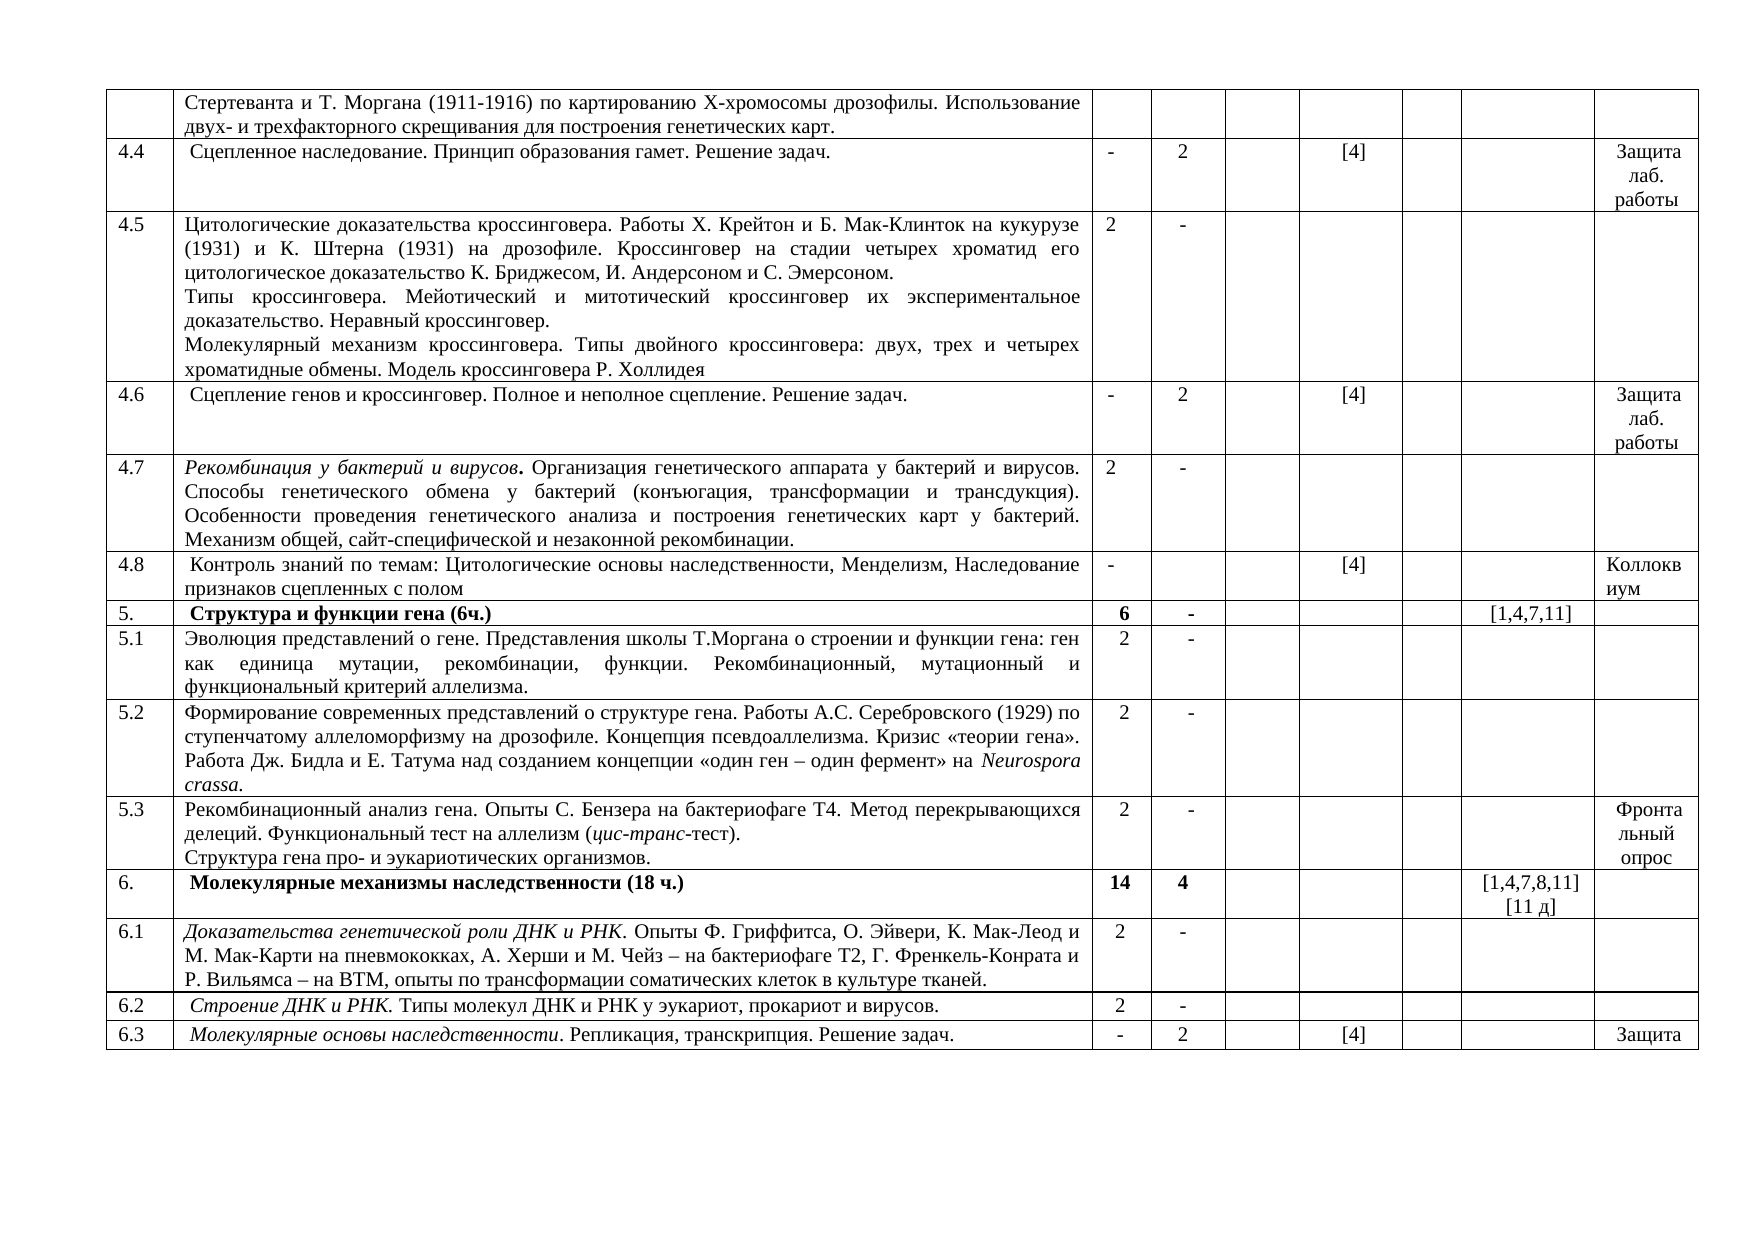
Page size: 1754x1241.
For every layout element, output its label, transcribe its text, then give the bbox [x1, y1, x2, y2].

table_cell 2 [1093, 700, 1151, 796]
table_cell 6.2 [107, 993, 173, 1020]
table_cell 2 [1093, 993, 1151, 1020]
table_cell Формирование современных представлений о структуре гена. Работы А.С. Серебровского (1929) по ступенчатому аллеломорфизму на дрозофиле. Концепция псевдоаллелизма. Кризис «теории гена». Работа Дж. Бидла и Е. Татума над созданием концепции «один ген – один фермент» на Neurospora crassa. [174, 700, 1092, 796]
table_cell [1462, 455, 1594, 551]
table_cell [1403, 700, 1461, 796]
table_cell - [1152, 626, 1225, 698]
table_cell 4.6 [107, 382, 173, 454]
table_cell [1152, 552, 1225, 600]
table_cell - [1152, 919, 1225, 991]
table_cell [1403, 212, 1461, 381]
table_cell Защита лаб. работы [1595, 382, 1698, 454]
table_cell 5.3 [107, 797, 173, 869]
table_cell [1403, 870, 1461, 918]
table_cell [1226, 919, 1299, 991]
table_cell [1300, 797, 1402, 869]
table_cell - [1093, 1021, 1151, 1049]
table_cell 2 [1093, 90, 1151, 138]
table_cell [1462, 626, 1594, 698]
table_cell [1403, 552, 1461, 600]
table_cell [1462, 90, 1594, 138]
table_cell [1462, 700, 1594, 796]
table_cell 4.3 [107, 90, 173, 138]
table_cell 2 [1093, 797, 1151, 869]
table_cell Рекомбинация у бактерий и вирусов. Организация генетического аппарата у бактерий и вирусов. Способы генетического обмена у бактерий (конъюгация, трансформации и трансдукция). Особенности проведения генетического анализа и построения генетических карт у бактерий. Механизм общей, сайт-специфической и незаконной рекомбинации. [174, 455, 1092, 551]
table_cell Доказательства генетической роли ДНК и РНК. Опыты Ф. Гриффитса, О. Эйвери, К. Мак-Леод и М. Мак-Карти на пневмококках, А. Херши и М. Чейз – на бактериофаге Т2, Г. Френкель-Конрата и Р. Вильямса – на ВТМ, опыты по трансформации соматических клеток в культуре тканей. [174, 919, 1092, 991]
table_cell 5.2 [107, 700, 173, 796]
table_cell [4] [1300, 1021, 1402, 1049]
table_cell - [1152, 601, 1225, 625]
table_cell 2 [1152, 139, 1225, 211]
table_cell Защита лаб. работы [1595, 139, 1698, 211]
table_cell Контроль знаний по темам: Цитологические основы наследственности, Менделизм, Наследование признаков сцепленных с полом [174, 552, 1092, 600]
table_cell [1403, 626, 1461, 698]
table_cell [1595, 90, 1698, 138]
table_cell [1595, 993, 1698, 1020]
table_cell [1300, 626, 1402, 698]
table_cell [107, 601, 173, 625]
table_cell 6.3 [107, 1021, 173, 1049]
table_cell Защита лаб. работы [1595, 1021, 1698, 1049]
table_cell [1300, 993, 1402, 1020]
table_cell [1595, 700, 1698, 796]
table_cell - [1152, 993, 1225, 1020]
table_cell 4.7 [107, 455, 173, 551]
table_cell 6.1 [107, 919, 173, 991]
table_cell [1300, 870, 1402, 918]
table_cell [174, 1021, 1092, 1049]
table_cell [1,4,7,11] [1462, 601, 1594, 625]
table_cell [1403, 382, 1461, 454]
table_cell 4.4 [107, 139, 173, 211]
table_cell [1595, 455, 1698, 551]
table_cell [1300, 455, 1402, 551]
table_cell [4] [1300, 552, 1402, 600]
table_cell [1226, 601, 1299, 625]
table_cell - [1152, 700, 1225, 796]
table_cell - [1152, 212, 1225, 381]
table_cell [1462, 993, 1594, 1020]
table_cell - [1093, 139, 1151, 211]
table_cell Сцепление генов и кроссинговер. Полное и неполное сцепление. Решение задач. [174, 382, 1092, 454]
table_cell [1226, 90, 1299, 138]
table_cell [1226, 212, 1299, 381]
table_cell 2 [1152, 382, 1225, 454]
table_cell 4 [1152, 870, 1225, 918]
table_cell [1462, 139, 1594, 211]
table_cell [1403, 139, 1461, 211]
table_cell [1226, 455, 1299, 551]
table_cell Цитологические доказательства кроссинговера. Работы Х. Крейтон и Б. Мак-Клинток на кукурузе (1931) и К. Штерна (1931) на дрозофиле. Кроссинговер на стадии четырех хроматид его цитологическое доказательство К. Бриджесом, И. Андерсоном и С. Эмерсоном. Типы кроссинговера. Мейотический и митотический кроссинговер их экспериментальное доказательство. Неравный кроссинговер. Молекулярный механизм кроссинговера. Типы двойного кроссинговера: двух, трех и четырех хроматидные обмены. Модель кроссинговера Р. Холлидея [174, 212, 1092, 381]
table_cell Фронтальный опрос [1595, 797, 1698, 869]
table_cell Коллоквиум [1595, 552, 1698, 600]
table_cell 2 [1152, 1021, 1225, 1049]
table_cell 6 [1093, 601, 1151, 625]
table_cell Эволюция представлений о гене. Представления школы Т.Моргана о строении и функции гена: ген как единица мутации, рекомбинации, функции. Рекомбинационный, мутационный и функциональный критерий аллелизма. [174, 626, 1092, 698]
table_cell [1595, 212, 1698, 381]
table_cell 2 [1093, 626, 1151, 698]
table_cell [1403, 601, 1461, 625]
table_cell - [1093, 382, 1151, 454]
table_cell [1403, 993, 1461, 1020]
table_cell [1226, 700, 1299, 796]
table_cell [1403, 90, 1461, 138]
table_cell [1226, 870, 1299, 918]
table_cell [1403, 1021, 1461, 1049]
table_cell Структура и функции гена (6ч.) [174, 601, 1092, 625]
table_cell Строение ДНК и РНК. Типы молекул ДНК и РНК у эукариот, прокариот и вирусов. [174, 993, 1092, 1020]
table_cell [1300, 700, 1402, 796]
table_cell 5.1 [107, 626, 173, 698]
table_cell [107, 870, 173, 918]
table_cell [1462, 797, 1594, 869]
table_cell [1462, 1021, 1594, 1049]
table_cell [1226, 797, 1299, 869]
table_cell 2 [1093, 212, 1151, 381]
table_cell [1403, 919, 1461, 991]
table_cell [1595, 626, 1698, 698]
table_cell [1226, 382, 1299, 454]
table_cell [1226, 1021, 1299, 1049]
table_cell 2 [1093, 919, 1151, 991]
table_cell 4.5 [107, 212, 173, 381]
table_cell [1300, 919, 1402, 991]
table_cell [1595, 601, 1698, 625]
table_cell [1300, 212, 1402, 381]
table_cell [1226, 139, 1299, 211]
table_cell - [1152, 90, 1225, 138]
table_cell [1226, 626, 1299, 698]
table_cell [1595, 919, 1698, 991]
table_cell [4] [1300, 382, 1402, 454]
table_cell Рекомбинационный анализ гена. Опыты С. Бензера на бактериофаге Т4. метод перекрывающихся делеций. Функциональный тест на аллелизм (цис-транс-тест). Структура гена про- и эукариотических организмов. [174, 797, 1092, 869]
table_cell - [1093, 552, 1151, 600]
table_cell [1462, 382, 1594, 454]
table_cell [1403, 455, 1461, 551]
table_cell 2 [1093, 455, 1151, 551]
table_cell [4] [1300, 139, 1402, 211]
table_cell [1,4,7,8,11] [11 д] [1462, 870, 1594, 918]
table_cell 14 [1093, 870, 1151, 918]
table_cell 4.8 [107, 552, 173, 600]
table_cell [1462, 919, 1594, 991]
table_cell [1300, 601, 1402, 625]
table_cell Молекулярные механизмы наследственности (18 ч.) [174, 870, 1092, 918]
table_cell [1462, 552, 1594, 600]
table_cell [1403, 797, 1461, 869]
table_cell [1462, 212, 1594, 381]
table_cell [174, 90, 1092, 138]
table_cell [1226, 993, 1299, 1020]
table_cell - [1152, 797, 1225, 869]
table_cell Сцепленное наследование. Принцип образования гамет. Решение задач. [174, 139, 1092, 211]
table_cell [1226, 552, 1299, 600]
table_cell [1300, 90, 1402, 138]
table_cell - [1152, 455, 1225, 551]
table_cell [1595, 870, 1698, 918]
